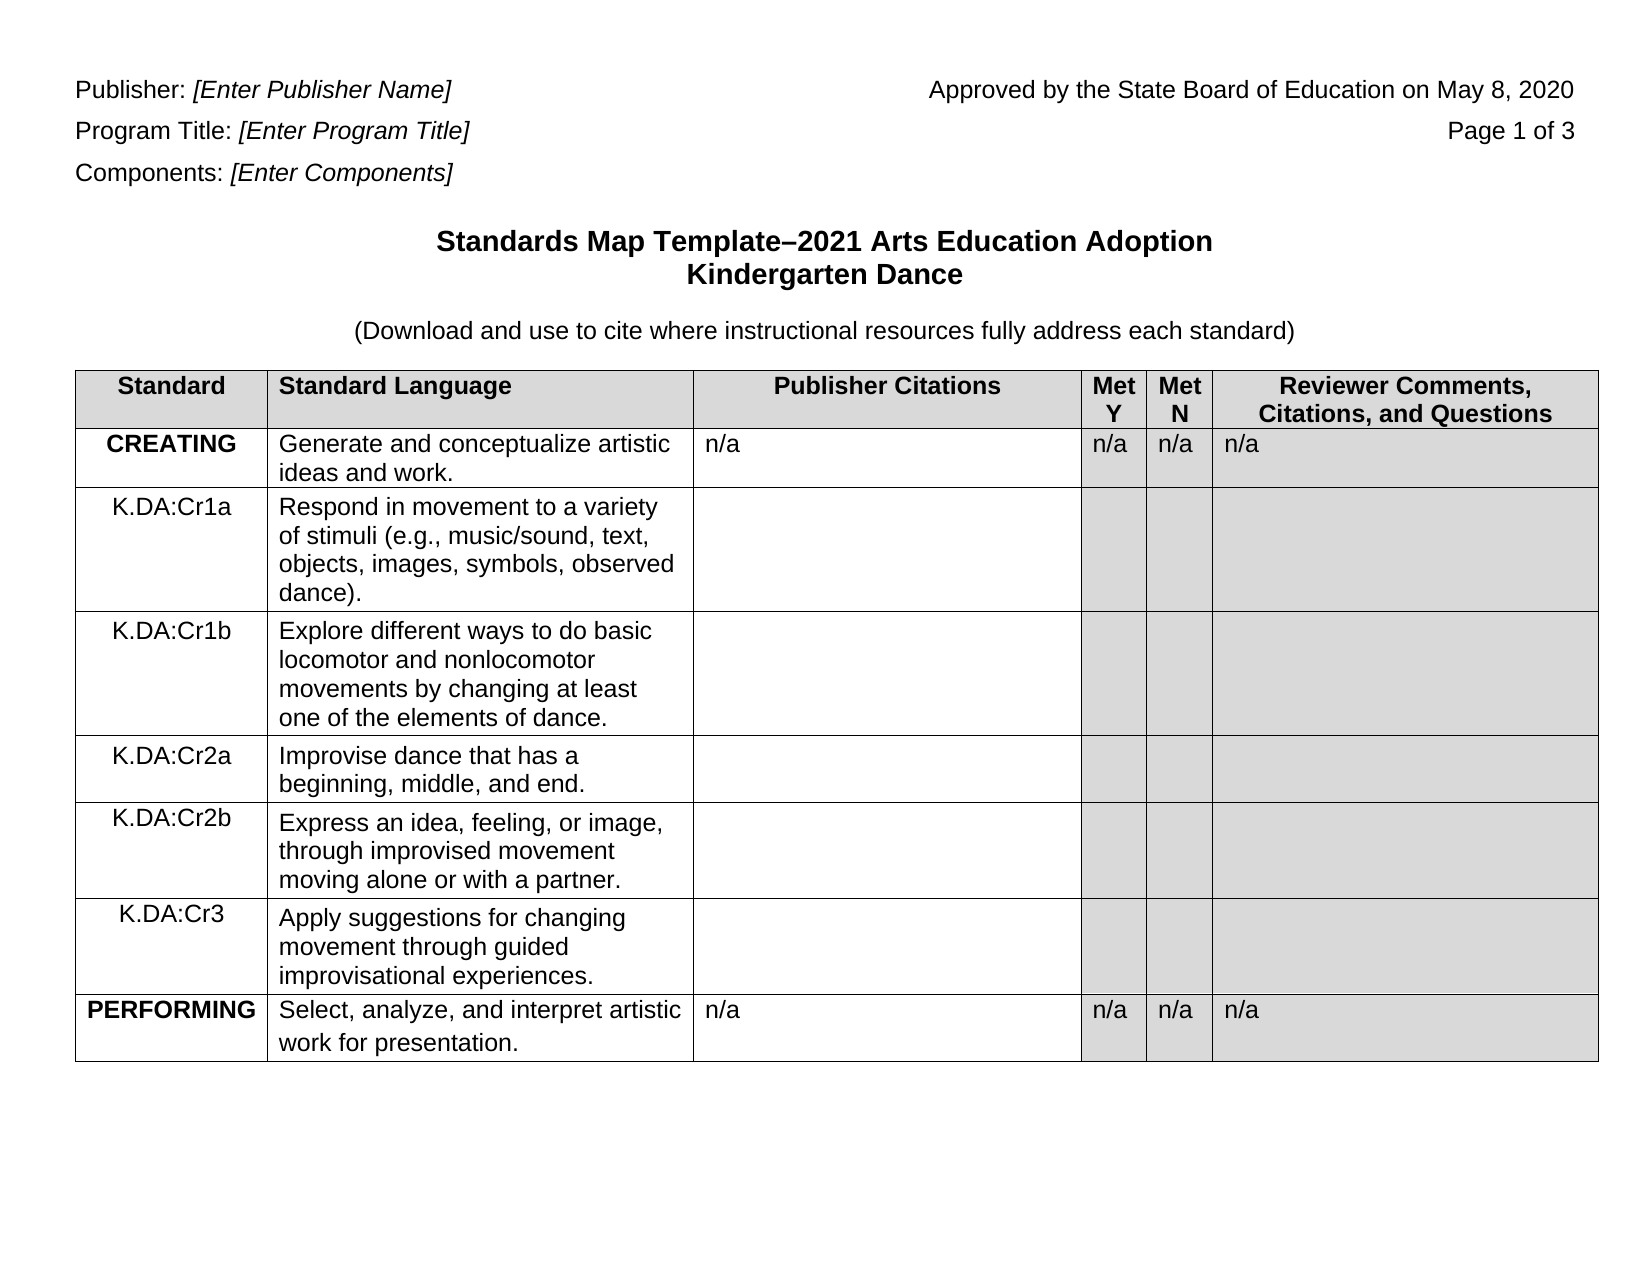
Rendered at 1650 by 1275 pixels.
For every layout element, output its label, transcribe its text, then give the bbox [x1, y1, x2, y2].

table_cell Select, analyze, and interpret artistic work for presentation. [268, 995, 693, 1061]
table_cell n/a [1147, 995, 1212, 1061]
subtitle Standards Map Template–2021 Arts Education Adoption Kindergarten Dance [75, 224, 1575, 291]
table_cell [1213, 488, 1598, 611]
table_cell [694, 899, 1081, 993]
table_header Met N [1147, 371, 1212, 428]
table_cell [1147, 488, 1212, 611]
text Components: [Enter Components] [75, 157, 787, 186]
table_cell Express an idea, feeling, or image, through improvised movement moving alone or with a partner. [268, 803, 693, 898]
table_cell K.DA:Cr3 [76, 899, 267, 993]
table_cell K.DA:Cr2a [76, 736, 267, 802]
table_cell [1082, 899, 1146, 993]
table_cell [1147, 736, 1212, 802]
table_cell [1082, 612, 1146, 735]
table_cell [1147, 612, 1212, 735]
table_cell Improvise dance that has a beginning, middle, and end. [268, 736, 693, 802]
table_cell n/a [1082, 995, 1146, 1061]
table_cell K.DA:Cr2b [76, 803, 267, 898]
text Approved by the State Board of Education on May 8, 2020 [919, 75, 1575, 104]
table_cell n/a [1213, 429, 1598, 487]
table_cell Generate and conceptualize artistic ideas and work. [268, 429, 693, 487]
table_cell n/a [1147, 429, 1212, 487]
table_cell [694, 736, 1081, 802]
table_cell [1147, 899, 1212, 993]
table_header Standard [76, 371, 267, 428]
table_cell [1082, 803, 1146, 898]
table_cell [1213, 803, 1598, 898]
table_header Standard Language [268, 371, 693, 428]
table_cell PERFORMING [76, 995, 267, 1061]
text Publisher: [Enter Publisher Name] [75, 75, 600, 104]
table_cell [1082, 736, 1146, 802]
text (Download and use to cite where instructional resources fully address each standard) [75, 316, 1575, 344]
table_cell [694, 488, 1081, 611]
table_cell K.DA:Cr1b [76, 612, 267, 735]
text Program Title: [Enter Program Title] [75, 116, 600, 145]
table_cell K.DA:Cr1a [76, 488, 267, 611]
table_cell [1213, 899, 1598, 993]
table_header Reviewer Comments, Citations, and Questions [1213, 371, 1598, 428]
table_cell [694, 612, 1081, 735]
table_cell CREATING [76, 429, 267, 487]
table_cell [1213, 612, 1598, 735]
table_cell Respond in movement to a variety of stimuli (e.g., music/sound, text, objects, images, symbols, observed dance). [268, 488, 693, 611]
table_cell [1213, 736, 1598, 802]
table_cell n/a [694, 429, 1081, 487]
table_cell Apply suggestions for changing movement through guided improvisational experiences. [268, 899, 693, 993]
table_cell n/a [1213, 995, 1598, 1061]
table_cell [694, 803, 1081, 898]
table_cell [1147, 803, 1212, 898]
table_header Publisher Citations [694, 371, 1081, 428]
table_header Met Y [1082, 371, 1146, 428]
table_cell Explore different ways to do basic locomotor and nonlocomotor movements by changing at least one of the elements of dance. [268, 612, 693, 735]
table_cell [1082, 488, 1146, 611]
text Page 1 of 3 [1425, 116, 1575, 145]
table_cell n/a [694, 995, 1081, 1061]
table_cell n/a [1082, 429, 1146, 487]
